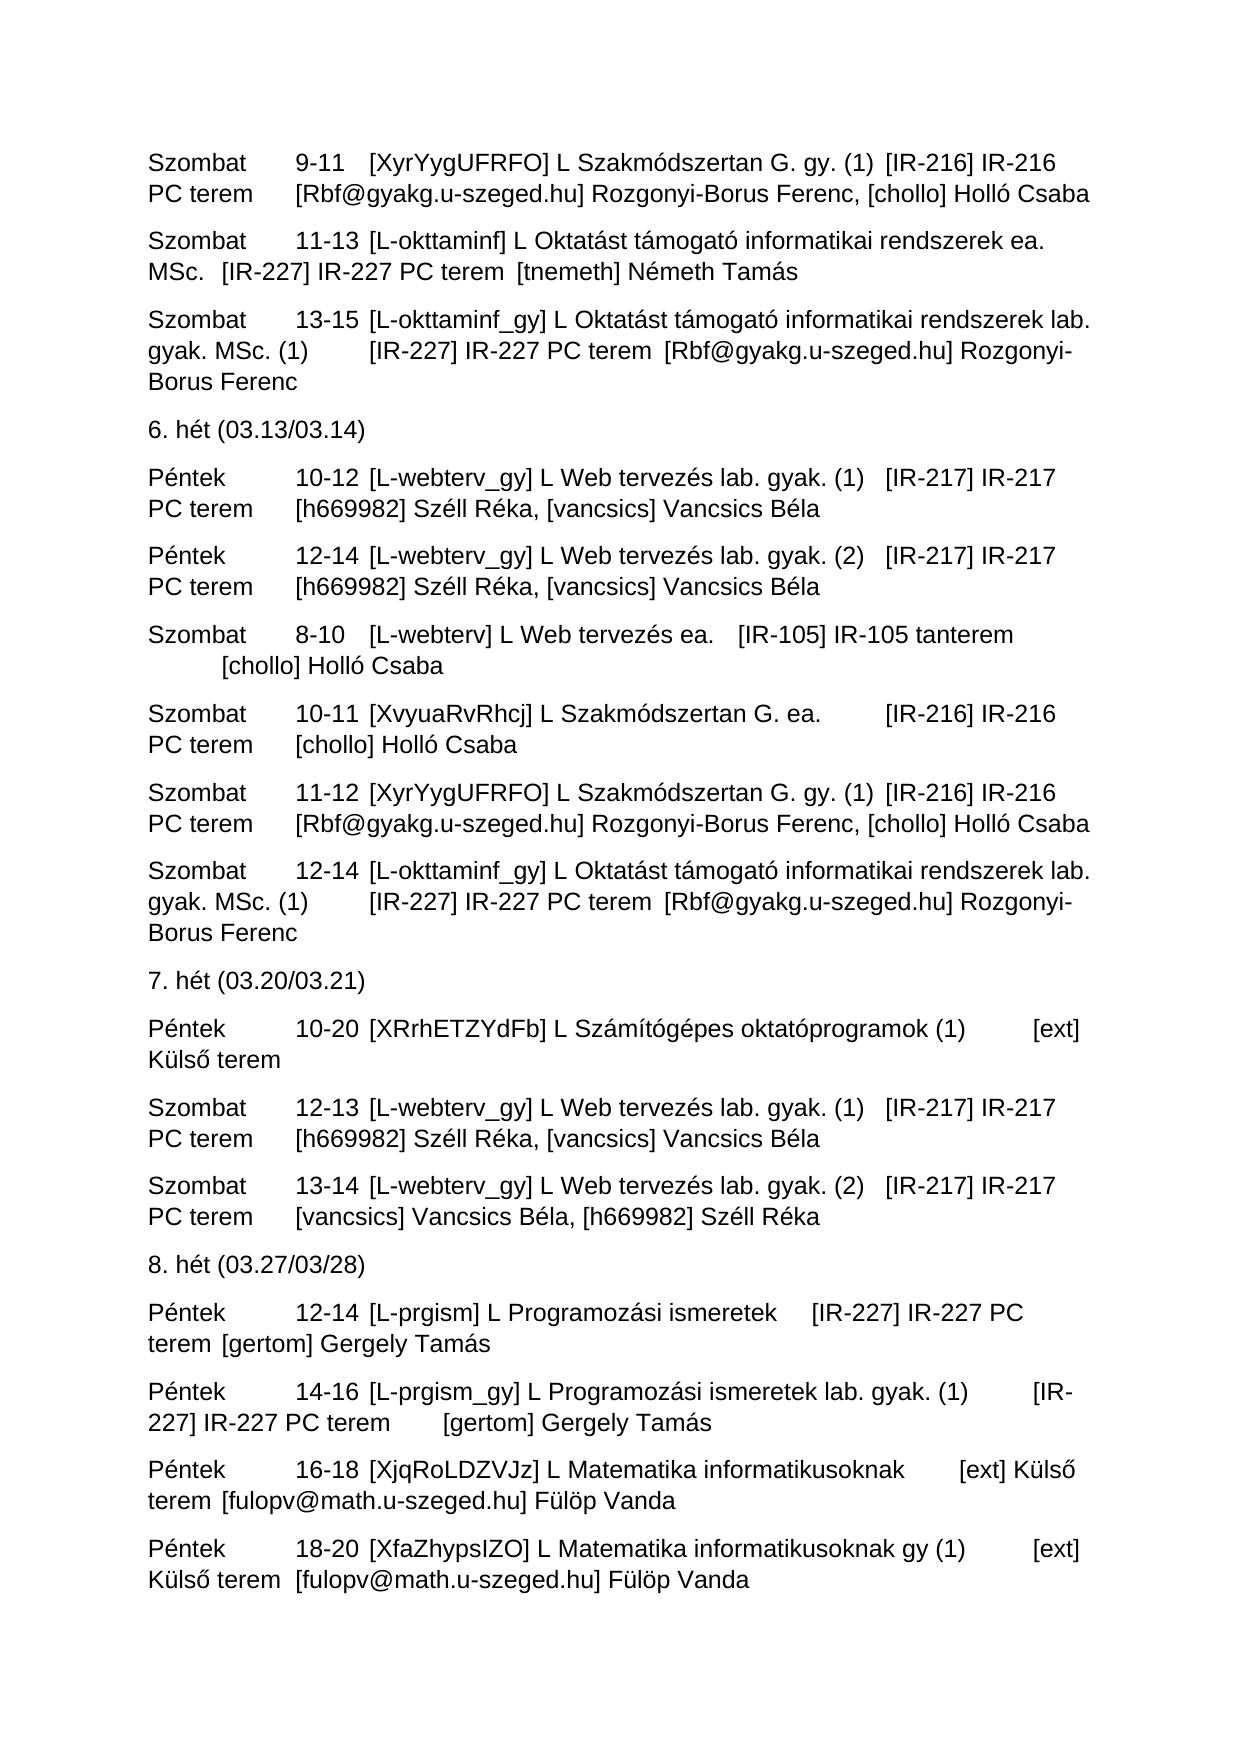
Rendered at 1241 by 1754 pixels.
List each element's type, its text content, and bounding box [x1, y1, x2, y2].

text Péntek 10-12 [L-webterv_gy] L Web tervezés lab. gyak. (1) [IR-217] IR-217 PC terem [h669982] Széll Réka, [vancsics] Vancsics Béla [148, 463, 1093, 522]
text Szombat 10-11 [XvyuaRvRhcj] L Szakmódszertan G. ea. [IR-216] IR-216 PC terem [chollo] Holló Csaba [148, 699, 1093, 759]
text Péntek 14-16 [L-prgism_gy] L Programozási ismeretek lab. gyak. (1) [IR-227] IR-227 PC terem [gertom] Gergely Tamás [148, 1377, 1093, 1436]
text Péntek 10-20 [XRrhETZYdFb] L Számítógépes oktatóprogramok (1) [ext] Külső terem [148, 1014, 1093, 1074]
text Péntek 12-14 [L-webterv_gy] L Web tervezés lab. gyak. (2) [IR-217] IR-217 PC terem [h669982] Széll Réka, [vancsics] Vancsics Béla [148, 541, 1093, 601]
text Szombat 12-13 [L-webterv_gy] L Web tervezés lab. gyak. (1) [IR-217] IR-217 PC terem [h669982] Széll Réka, [vancsics] Vancsics Béla [148, 1093, 1093, 1152]
text Péntek 12-14 [L-prgism] L Programozási ismeretek [IR-227] IR-227 PC terem [gertom] Gergely Tamás [148, 1298, 1093, 1358]
text Szombat 11-12 [XyrYygUFRFO] L Szakmódszertan G. gy. (1) [IR-216] IR-216 PC terem [Rbf@gyakg.u-szeged.hu] Rozgonyi-Borus Ferenc, [chollo] Holló Csaba [148, 778, 1093, 837]
text Szombat 13-15 [L-okttaminf_gy] L Oktatást támogató informatikai rendszerek lab. gyak. MSc. (1) [IR-227] IR-227 PC terem [Rbf@gyakg.u-szeged.hu] Rozgonyi-Borus Ferenc [148, 305, 1093, 396]
text Szombat 11-13 [L-okttaminf] L Oktatást támogató informatikai rendszerek ea. MSc. [IR-227] IR-227 PC terem [tnemeth] Németh Tamás [148, 226, 1093, 286]
text Szombat 12-14 [L-okttaminf_gy] L Oktatást támogató informatikai rendszerek lab. gyak. MSc. (1) [IR-227] IR-227 PC terem [Rbf@gyakg.u-szeged.hu] Rozgonyi-Borus Ferenc [148, 856, 1093, 947]
text Péntek 18-20 [XfaZhypsIZO] L Matematika informatikusoknak gy (1) [ext] Külső terem [fulopv@math.u-szeged.hu] Fülöp Vanda [148, 1534, 1093, 1594]
text Péntek 16-18 [XjqRoLDZVJz] L Matematika informatikusoknak [ext] Külső terem [fulopv@math.u-szeged.hu] Fülöp Vanda [148, 1455, 1093, 1515]
text 8. hét (03.27/03/28) [148, 1250, 1093, 1279]
text 7. hét (03.20/03.21) [148, 966, 1093, 995]
text Szombat 8-10 [L-webterv] L Web tervezés ea. [IR-105] IR-105 tanterem [chollo] Holló Csaba [148, 620, 1093, 680]
text 6. hét (03.13/03.14) [148, 415, 1093, 444]
text Szombat 13-14 [L-webterv_gy] L Web tervezés lab. gyak. (2) [IR-217] IR-217 PC terem [vancsics] Vancsics Béla, [h669982] Széll Réka [148, 1171, 1093, 1231]
text Szombat 9-11 [XyrYygUFRFO] L Szakmódszertan G. gy. (1) [IR-216] IR-216 PC terem [Rbf@gyakg.u-szeged.hu] Rozgonyi-Borus Ferenc, [chollo] Holló Csaba [148, 148, 1093, 207]
